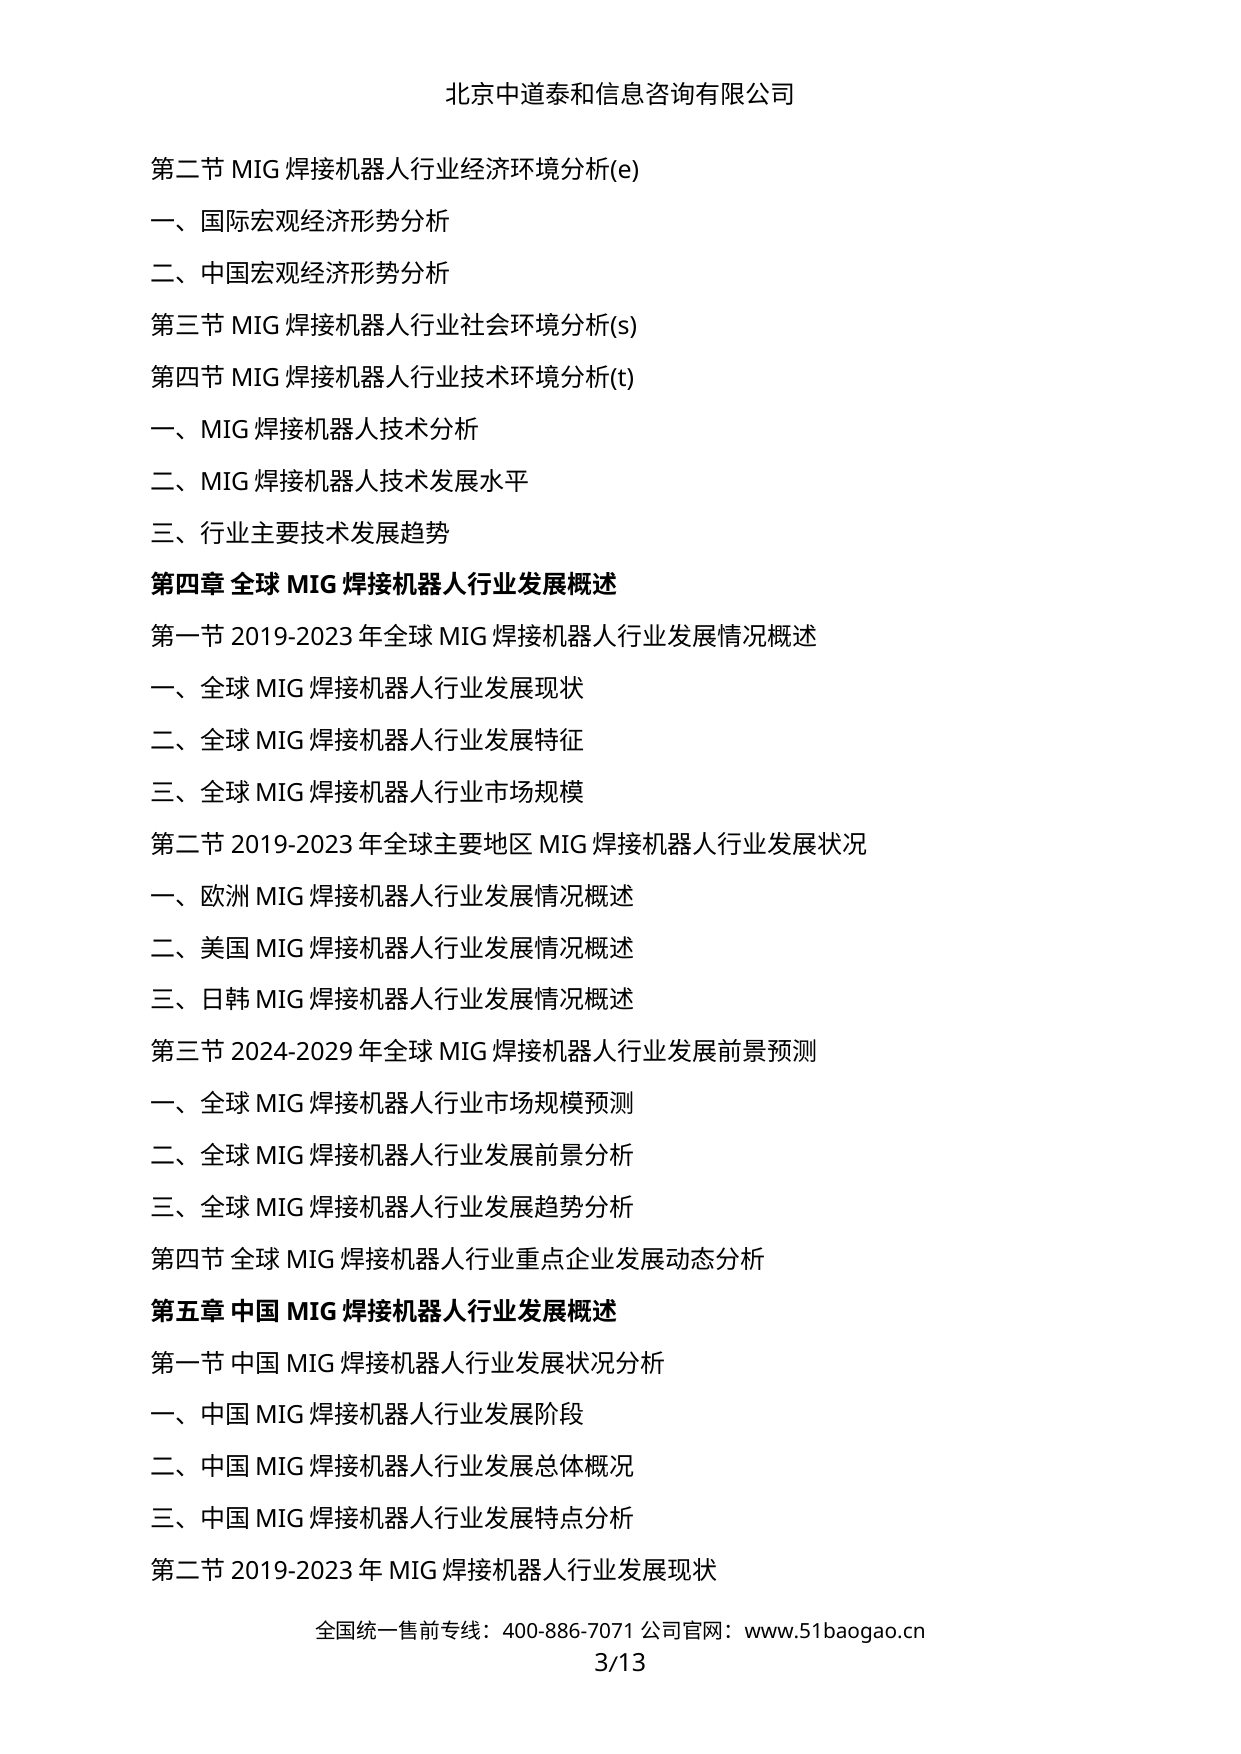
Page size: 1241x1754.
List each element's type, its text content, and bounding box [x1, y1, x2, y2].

text 一、欧洲MIG焊接机器人行业发展情况概述 [150, 876, 1090, 912]
text 一、国际宏观经济形势分析 [150, 202, 1090, 238]
text 三、全球MIG焊接机器人行业发展趋势分析 [150, 1187, 1090, 1224]
text 三、中国MIG焊接机器人行业发展特点分析 [150, 1499, 1090, 1535]
text 一、全球MIG焊接机器人行业发展现状 [150, 669, 1090, 705]
text 二、全球MIG焊接机器人行业发展前景分析 [150, 1136, 1090, 1172]
text 三、行业主要技术发展趋势 [150, 513, 1090, 549]
text 二、全球MIG焊接机器人行业发展特征 [150, 721, 1090, 757]
text 第五章 中国MIG焊接机器人行业发展概述 [150, 1291, 1090, 1327]
text 第二节 MIG焊接机器人行业经济环境分析(e) [150, 150, 1090, 186]
text 第三节 2024-2029年全球MIG焊接机器人行业发展前景预测 [150, 1032, 1090, 1068]
text 第一节 2019-2023年全球MIG焊接机器人行业发展情况概述 [150, 617, 1090, 653]
text 第二节 2019-2023年MIG焊接机器人行业发展现状 [150, 1551, 1090, 1587]
text 二、中国MIG焊接机器人行业发展总体概况 [150, 1447, 1090, 1483]
text 第四节 全球MIG焊接机器人行业重点企业发展动态分析 [150, 1239, 1090, 1276]
text 三、日韩MIG焊接机器人行业发展情况概述 [150, 980, 1090, 1016]
text 第一节 中国MIG焊接机器人行业发展状况分析 [150, 1343, 1090, 1379]
text 二、MIG焊接机器人技术发展水平 [150, 461, 1090, 497]
text 一、中国MIG焊接机器人行业发展阶段 [150, 1395, 1090, 1431]
text 第二节 2019-2023年全球主要地区MIG焊接机器人行业发展状况 [150, 824, 1090, 861]
text 一、全球MIG焊接机器人行业市场规模预测 [150, 1084, 1090, 1120]
text 二、美国MIG焊接机器人行业发展情况概述 [150, 928, 1090, 964]
text 二、中国宏观经济形势分析 [150, 254, 1090, 290]
text 第四节 MIG焊接机器人行业技术环境分析(t) [150, 357, 1090, 394]
text 三、全球MIG焊接机器人行业市场规模 [150, 772, 1090, 809]
text 第四章 全球MIG焊接机器人行业发展概述 [150, 565, 1090, 601]
text 第三节 MIG焊接机器人行业社会环境分析(s) [150, 306, 1090, 342]
text 一、MIG焊接机器人技术分析 [150, 409, 1090, 446]
